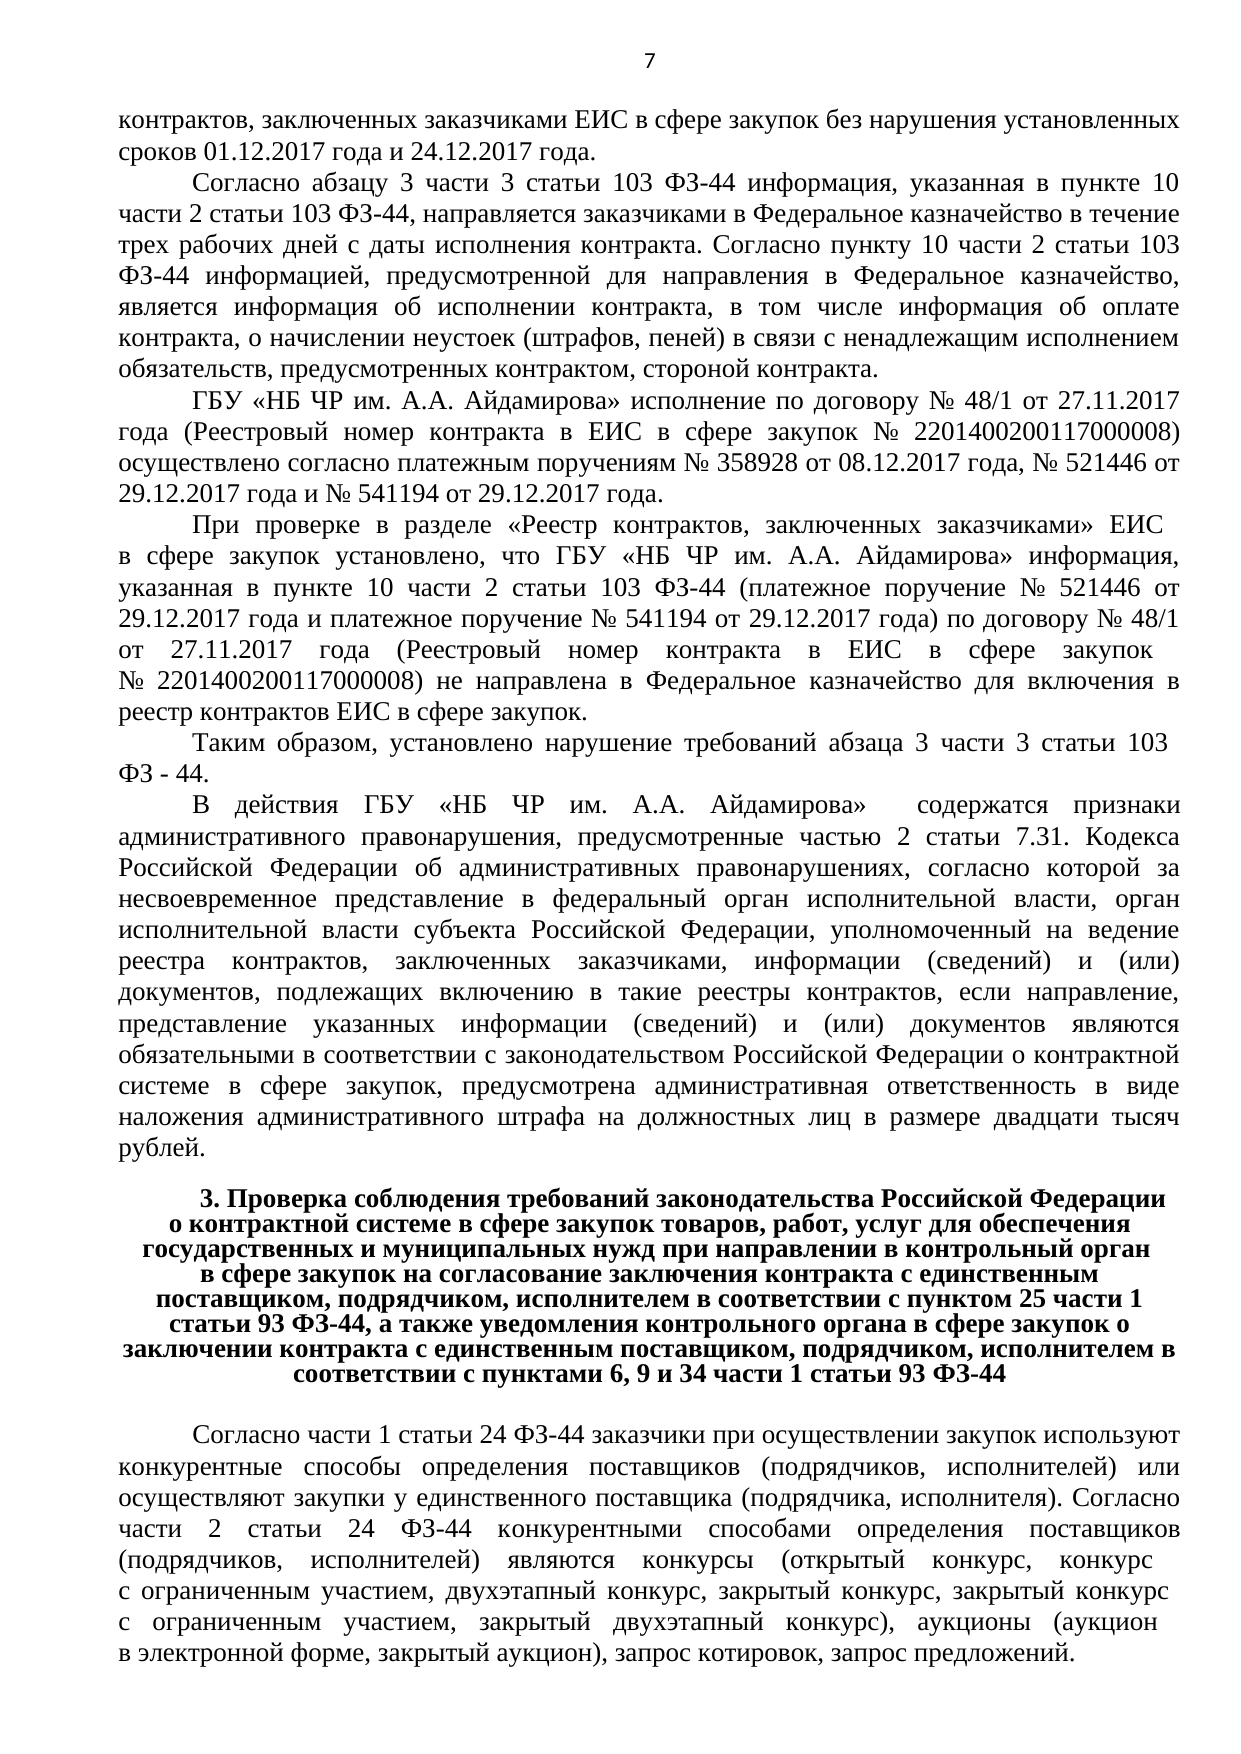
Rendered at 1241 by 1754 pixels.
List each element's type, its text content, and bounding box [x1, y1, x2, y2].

text В действия ГБУ «НБ ЧР им. А.А. Айдамирова» содержатся признаки административного правонарушения, предусмотренные частью 2 статьи 7.31. Кодекса Российской Федерации об административных правонарушениях, согласно которой за несвоевременное представление в федеральный орган исполнительной власти, орган исполнительной власти субъекта Российской Федерации, уполномоченный на ведение реестра контрактов, заключенных заказчиками, информации (сведений) и (или) документов, подлежащих включению в такие реестры контрактов, если направление, представление указанных информации (сведений) и (или) документов являются обязательными в соответствии с законодательством Российской Федерации о контрактной системе в сфере закупок, предусмотрена административная ответственность в виде наложения административного штрафа на должностных лиц в размере двадцати тысяч рублей. [118, 789, 1181, 1162]
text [118, 103, 1181, 166]
text ГБУ «НБ ЧР им. А.А. Айдамирова» исполнение по договору № 48/1 от 27.11.2017 года (Реестровый номер контракта в ЕИС в сфере закупок № 2201400200117000008) осуществлено согласно платежным поручениям № 358928 от 08.12.2017 года, № 521446 от 29.12.2017 года и № 541194 от 29.12.2017 года. [118, 384, 1181, 508]
text Таким образом, установлено нарушение требований абзаца 3 части 3 статьи 103 ФЗ - 44. [118, 726, 1181, 789]
text Согласно части 1 статьи 24 ФЗ-44 заказчики при осуществлении закупок используют конкурентные способы определения поставщиков (подрядчиков, исполнителей) или осуществляют закупки у единственного поставщика (подрядчика, исполнителя). Согласно части 2 статьи 24 ФЗ-44 конкурентными способами определения поставщиков (подрядчиков, исполнителей) являются конкурсы (открытый конкурс, конкурс с ограниченным участием, двухэтапный конкурс, закрытый конкурс, закрытый конкурс с ограниченным участием, закрытый двухэтапный конкурс), аукционы (аукцион в электронной форме, закрытый аукцион), запрос котировок, запрос предложений. [118, 1418, 1181, 1668]
text При проверке в разделе «Реестр контрактов, заключенных заказчиками» ЕИС в сфере закупок установлено, что ГБУ «НБ ЧР им. А.А. Айдамирова» информация, указанная в пункте 10 части 2 статьи 103 ФЗ-44 (платежное поручение № 521446 от 29.12.2017 года и платежное поручение № 541194 от 29.12.2017 года) по договору № 48/1 от 27.11.2017 года (Реестровый номер контракта в ЕИС в сфере закупок № 2201400200117000008) не направлена в Федеральное казначейство для включения в реестр контрактов ЕИС в сфере закупок. [118, 508, 1181, 726]
text Согласно абзацу 3 части 3 статьи 103 ФЗ-44 информация, указанная в пункте 10 части 2 статьи 103 ФЗ-44, направляется заказчиками в Федеральное казначейство в течение трех рабочих дней с даты исполнения контракта. Согласно пункту 10 части 2 статьи 103 ФЗ-44 информацией, предусмотренной для направления в Федеральное казначейство, является информация об исполнении контракта, в том числе информация об оплате контракта, о начислении неустоек (штрафов, пеней) в связи с ненадлежащим исполнением обязательств, предусмотренных контрактом, стороной контракта. [118, 166, 1181, 384]
text 3. Проверка соблюдения требований законодательства Российской Федерации о контрактной системе в сфере закупок товаров, работ, услуг для обеспечения государственных и муниципальных нужд при направлении в контрольный орган в сфере закупок на согласование заключения контракта с единственным поставщиком, подрядчиком, исполнителем в соответствии с пунктом 25 части 1 статьи 93 ФЗ-44, а также уведомления контрольного органа в сфере закупок о заключении контракта с единственным поставщиком, подрядчиком, исполнителем в соответствии с пунктами 6, 9 и 34 части 1 статьи 93 ФЗ-44 [118, 1187, 1181, 1387]
